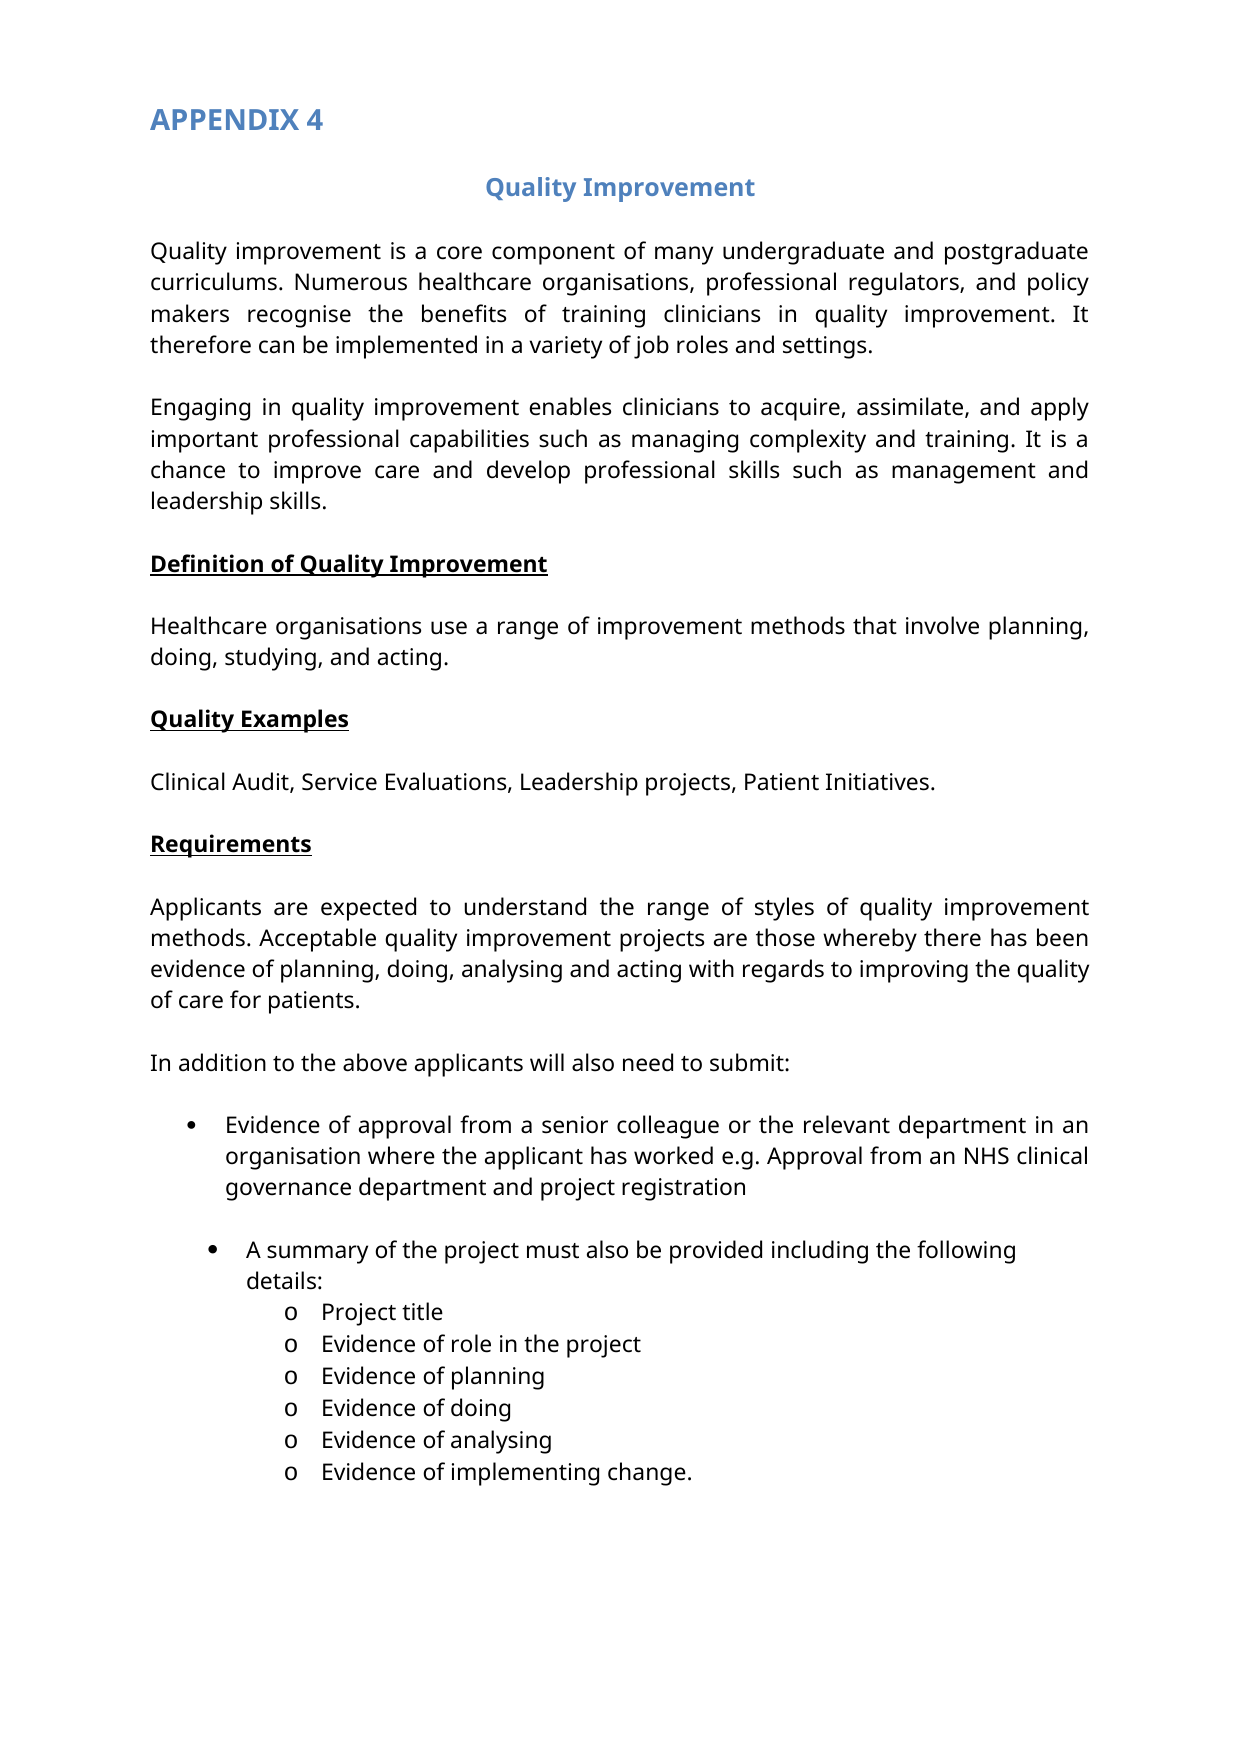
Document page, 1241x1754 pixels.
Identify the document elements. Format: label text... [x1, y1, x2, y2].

text Quality Improvement [150, 170, 1090, 204]
text Requirements [150, 828, 1090, 859]
list Project title [283, 1296, 1090, 1328]
text Applicants are expected to understand the range of styles of quality improvement methods. Acceptable quality improvement projects are those whereby there has been evidence of planning, doing, analysing and acting with regards to improving the quality of care for patients. [150, 891, 1090, 1016]
list Evidence of approval from a senior colleague or the relevant department in an organisation where the applicant has worked e.g. Approval from an NHS clinical governance department and project registration [187, 1109, 1090, 1202]
list Evidence of doing [283, 1392, 1090, 1424]
list Evidence of planning [283, 1360, 1090, 1392]
text Engaging in quality improvement enables clinicians to acquire, assimilate, and apply important professional capabilities such as managing complexity and training. It is a chance to improve care and develop professional skills such as management and leadership skills. [150, 391, 1090, 516]
list Evidence of analysing [283, 1424, 1090, 1456]
text Quality Examples [150, 703, 1090, 734]
text Clinical Audit, Service Evaluations, Leadership projects, Patient Initiatives. [150, 766, 1090, 797]
list Evidence of implementing change. [283, 1456, 1090, 1488]
text Definition of Quality Improvement [150, 548, 1090, 579]
text APPENDIX 4 [150, 99, 1090, 138]
text Healthcare organisations use a range of improvement methods that involve planning, doing, studying, and acting. [150, 610, 1090, 673]
list A summary of the project must also be provided including the following details: [208, 1234, 1090, 1296]
text Quality improvement is a core component of many undergraduate and postgraduate curriculums. Numerous healthcare organisations, professional regulators, and policy makers recognise the benefits of training clinicians in quality improvement. It therefore can be implemented in a variety of job roles and settings. [150, 235, 1090, 360]
text In addition to the above applicants will also need to submit: [150, 1047, 1090, 1078]
list Evidence of role in the project [283, 1328, 1090, 1360]
